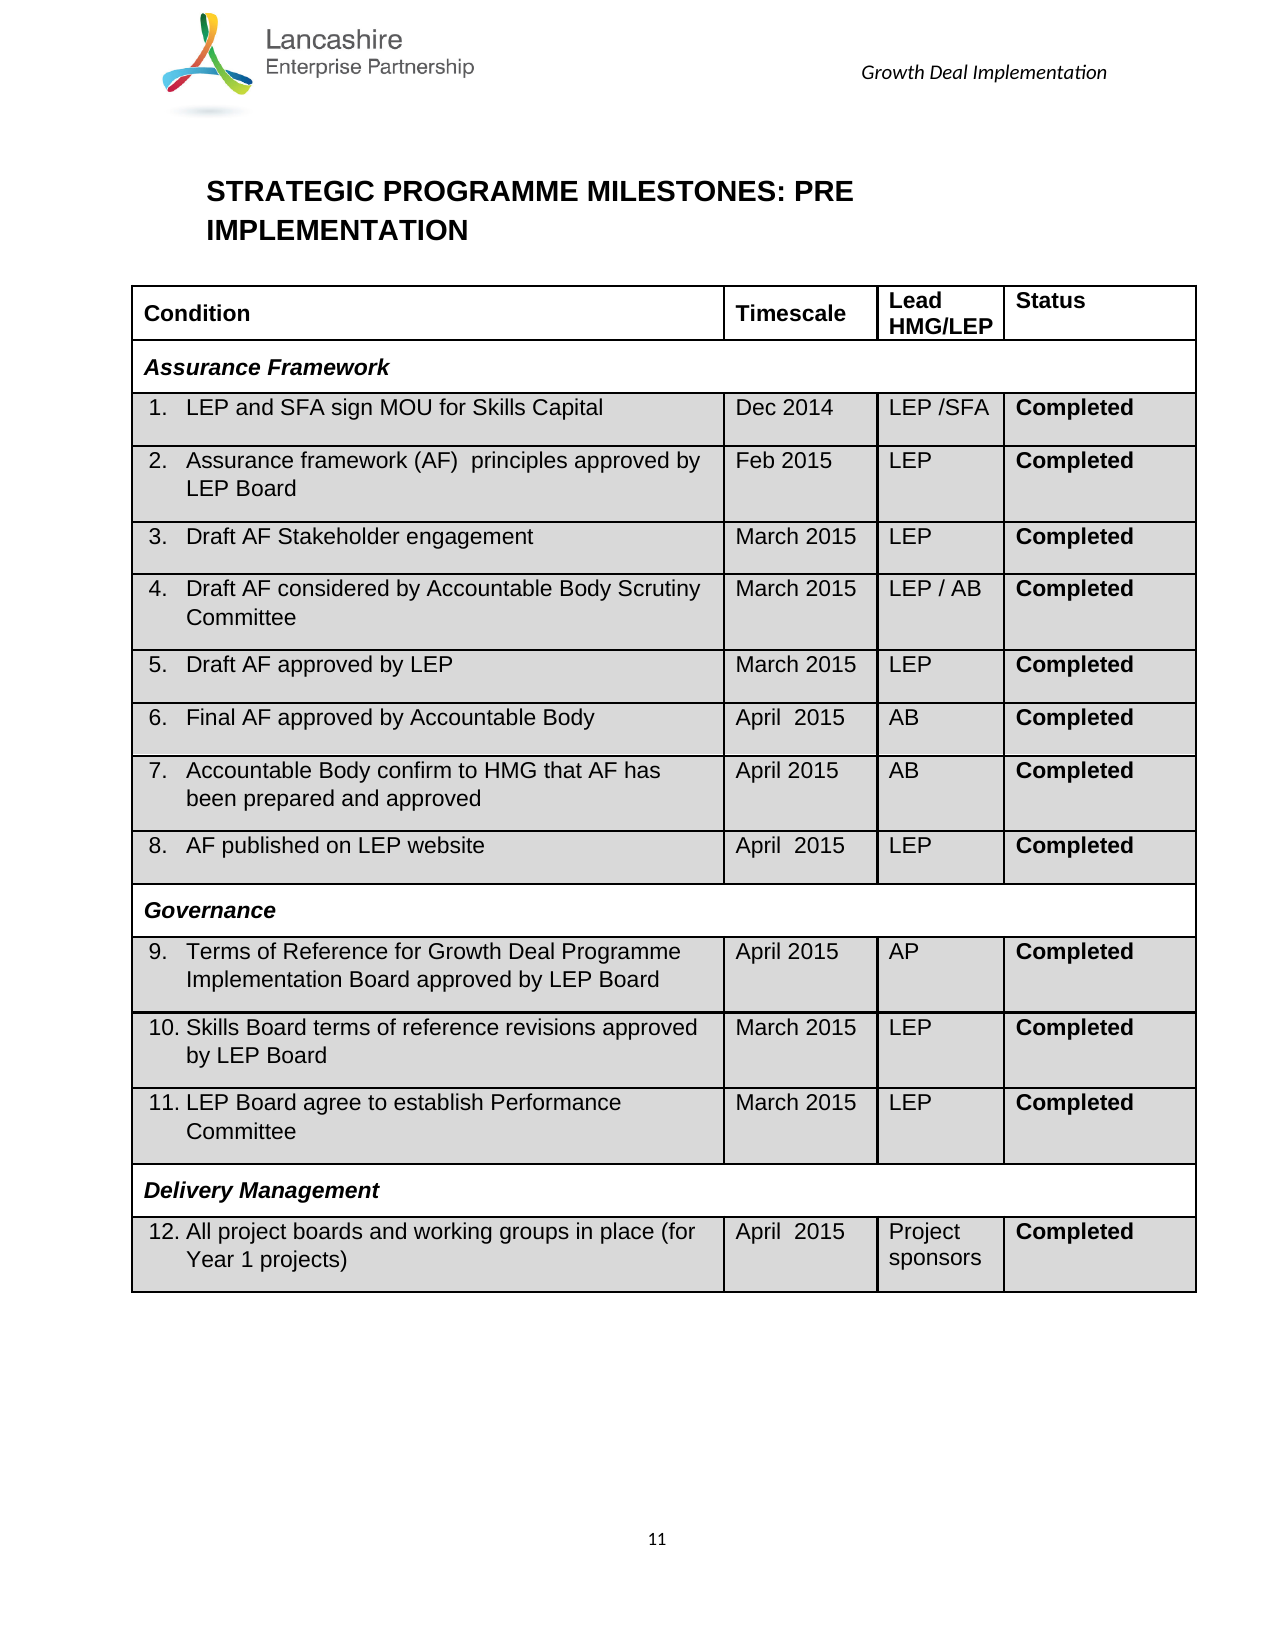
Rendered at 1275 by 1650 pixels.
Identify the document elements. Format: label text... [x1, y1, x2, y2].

table_cell Terms of Reference for Growth Deal Programme Implementation Board approved by LEP Board [133, 938, 723, 1011]
table_cell LEP [879, 1014, 1003, 1087]
table_cell Draft AF considered by Accountable Body Scrutiny Committee [133, 575, 723, 649]
table_cell Project sponsors [879, 1218, 1003, 1291]
table_cell March 2015 [725, 575, 876, 649]
table_cell LEP [879, 651, 1003, 702]
table_cell LEP / AB [879, 575, 1003, 649]
table_cell AP [879, 938, 1003, 1011]
table_cell Completed [1005, 938, 1195, 1011]
table_header Condition [133, 287, 723, 339]
table_cell LEP [879, 1089, 1003, 1163]
table_cell Completed [1005, 1218, 1195, 1291]
table_cell Assurance Framework [133, 341, 1195, 392]
table_cell Completed [1005, 394, 1195, 445]
table_cell AB [879, 704, 1003, 754]
table_cell Completed [1005, 1089, 1195, 1163]
table_cell April 2015 [725, 832, 876, 883]
table_cell All project boards and working groups in place (for Year 1 projects) [133, 1218, 723, 1291]
table_header Lead HMG/LEP [879, 287, 1003, 339]
table_cell March 2015 [725, 651, 876, 702]
table_cell Completed [1005, 757, 1195, 830]
table_cell Completed [1005, 447, 1195, 521]
picture [159, 5, 487, 127]
table_cell Accountable Body confirm to HMG that AF has been prepared and approved [133, 757, 723, 830]
table_cell Completed [1005, 1014, 1195, 1087]
table_cell Completed [1005, 523, 1195, 573]
table_cell Governance [133, 885, 1195, 936]
table_cell March 2015 [725, 1014, 876, 1087]
table_cell LEP /SFA [879, 394, 1003, 445]
table_cell April 2015 [725, 704, 876, 754]
table_cell LEP [879, 832, 1003, 883]
table_cell AB [879, 757, 1003, 830]
table_cell LEP [879, 523, 1003, 573]
table_header Timescale [725, 287, 876, 339]
table_cell Draft AF Stakeholder engagement [133, 523, 723, 573]
table_cell Completed [1005, 832, 1195, 883]
table_cell March 2015 [725, 1089, 876, 1163]
table_cell April 2015 [725, 757, 876, 830]
table_cell LEP and SFA sign MOU for Skills Capital [133, 394, 723, 445]
table_cell April 2015 [725, 1218, 876, 1291]
table_cell Completed [1005, 651, 1195, 702]
text STRATEGIC PROGRAMME MILESTONES: PRE IMPLEMENTATION [206, 174, 1107, 246]
table_cell April 2015 [725, 938, 876, 1011]
table_cell Final AF approved by Accountable Body [133, 704, 723, 754]
table_cell March 2015 [725, 523, 876, 573]
table_cell Delivery Management [133, 1165, 1195, 1216]
table_cell Completed [1005, 704, 1195, 754]
table_cell Dec 2014 [725, 394, 876, 445]
table_cell LEP [879, 447, 1003, 521]
table_cell Completed [1005, 575, 1195, 649]
table_cell LEP Board agree to establish Performance Committee [133, 1089, 723, 1163]
table_cell AF published on LEP website [133, 832, 723, 883]
table_cell Feb 2015 [725, 447, 876, 521]
table_cell Draft AF approved by LEP [133, 651, 723, 702]
table_header Status [1005, 287, 1195, 339]
table_cell Assurance framework (AF) principles approved by LEP Board [133, 447, 723, 521]
table_cell Skills Board terms of reference revisions approved by LEP Board [133, 1014, 723, 1087]
